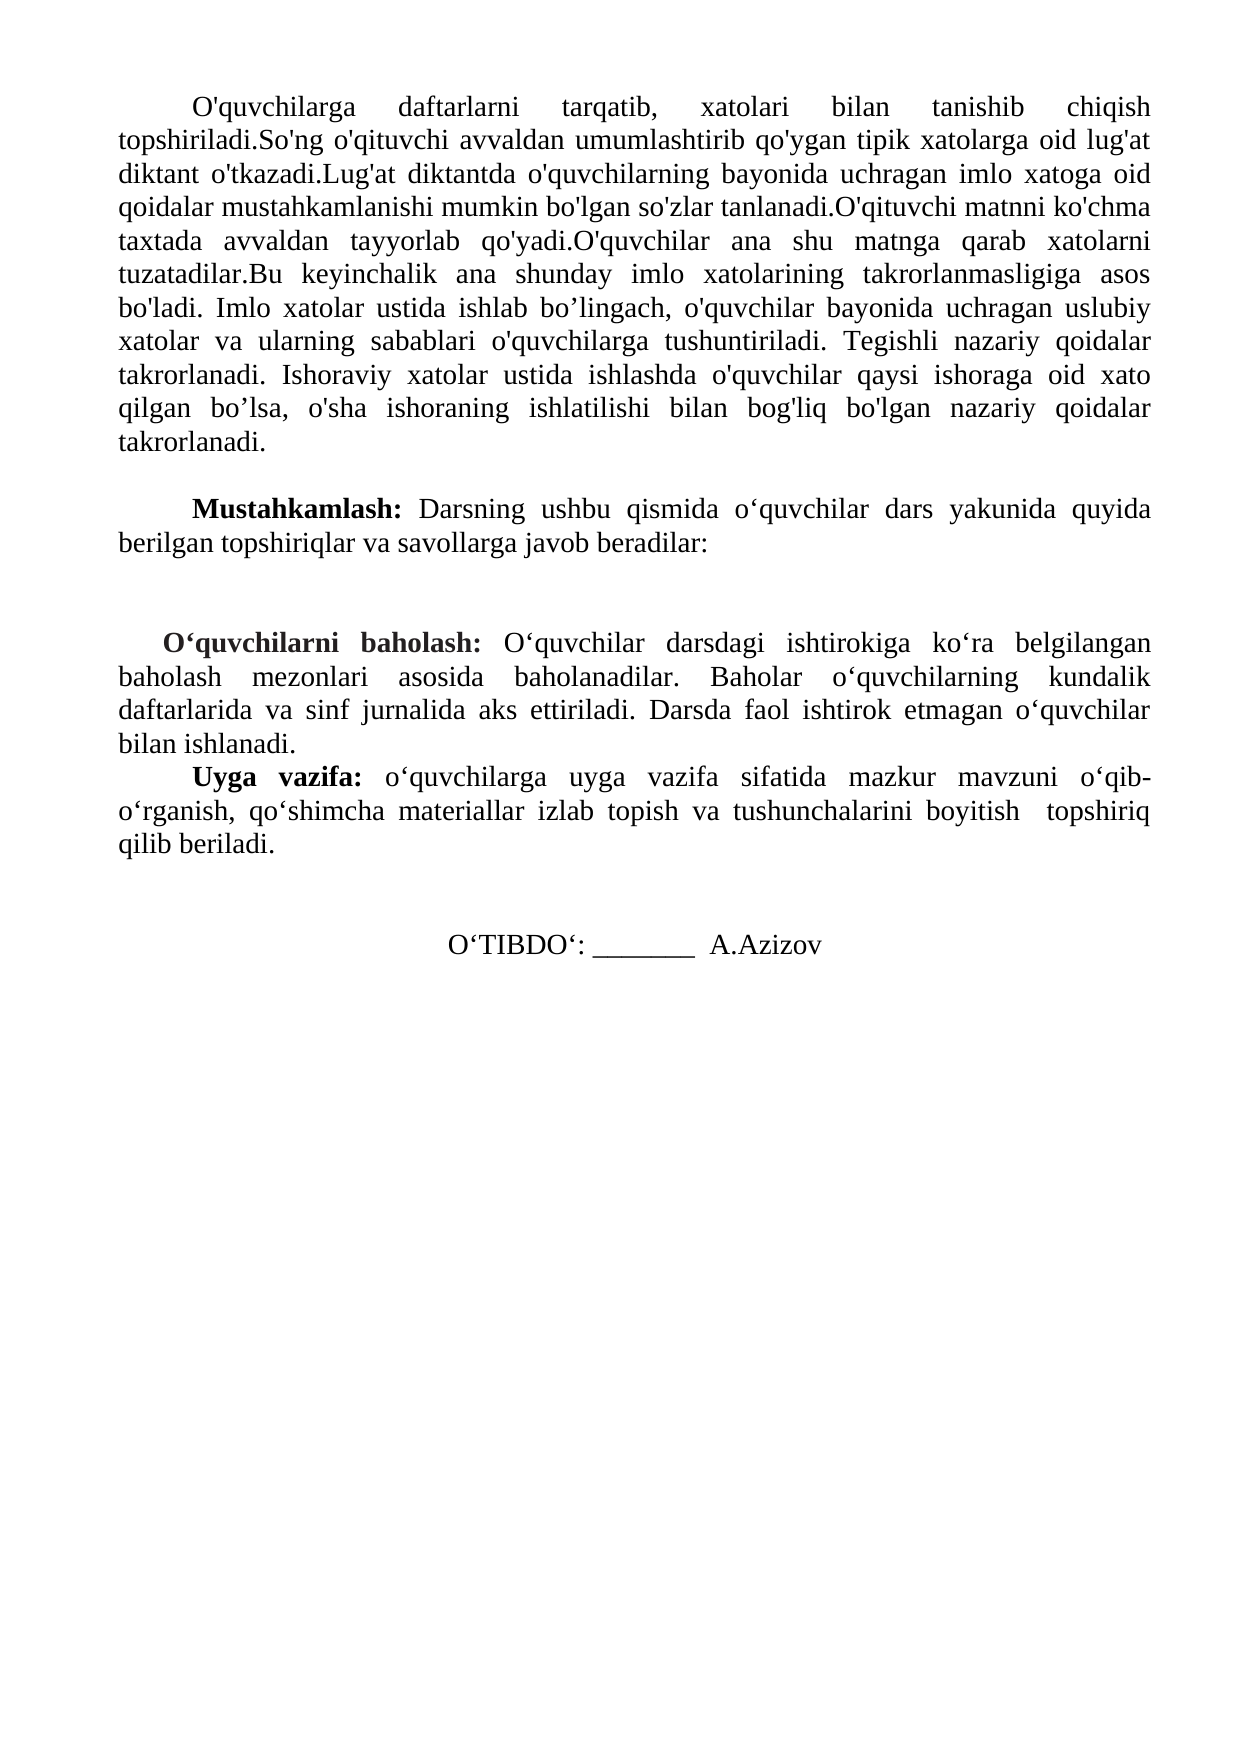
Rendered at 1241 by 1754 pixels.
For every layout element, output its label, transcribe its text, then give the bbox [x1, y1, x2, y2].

text O‘TIBDO‘: _______ A.Azizov [118, 927, 1152, 961]
text Uyga vazifa: o‘quvchilarga uyga vazifa sifatida mazkur mavzuni o‘qib-o‘rganish, qo‘shimcha materiallar izlab topish va tushunchalarini boyitish topshiriq qilib beriladi. [118, 759, 1152, 860]
text O'quvchilarga daftarlarni tarqatib, xatolari bilan tanishib chiqish topshiriladi.So'ng o'qituvchi avvaldan umumlashtirib qo'ygan tipik xatolarga oid lug'at diktant o'tkazadi.Lug'at diktantda o'quvchilarning bayonida uchragan imlo xatoga oid qoidalar mustahkamlanishi mumkin bo'lgan so'zlar tanlanadi.O'qituvchi matnni ko'chma taxtada avvaldan tayyorlab qo'yadi.O'quvchilar ana shu matnga qarab xatolarni tuzatadilar.Bu keyinchalik ana shunday imlo xatolarining takrorlanmasligiga asos bo'ladi. Imlo xatolar ustida ishlab bo’lingach, o'quvchilar bayonida uchragan uslubiy xatolar va ularning sabablari o'quvchilarga tushuntiriladi. Tegishli nazariy qoidalar takrorlanadi. Ishoraviy xatolar ustida ishlashda o'quvchilar qaysi ishoraga oid xato qilgan bo’lsa, o'sha ishoraning ishlatilishi bilan bog'liq bo'lgan nazariy qoidalar takrorlanadi. [118, 89, 1152, 458]
list O‘quvchilarni baholash: O‘quvchilar darsdagi ishtirokiga ko‘ra belgilangan baholash mezonlari asosida baholanadilar. Baholar o‘quvchilarning kundalik daftarlarida va sinf jurnalida aks ettiriladi. Darsda faol ishtirok etmagan o‘quvchilar bilan ishlanadi. [118, 625, 1152, 759]
text Mustahkamlash: Darsning ushbu qismida o‘quvchilar dars yakunida quyida berilgan topshiriqlar va savollarga javob beradilar: [118, 491, 1152, 558]
